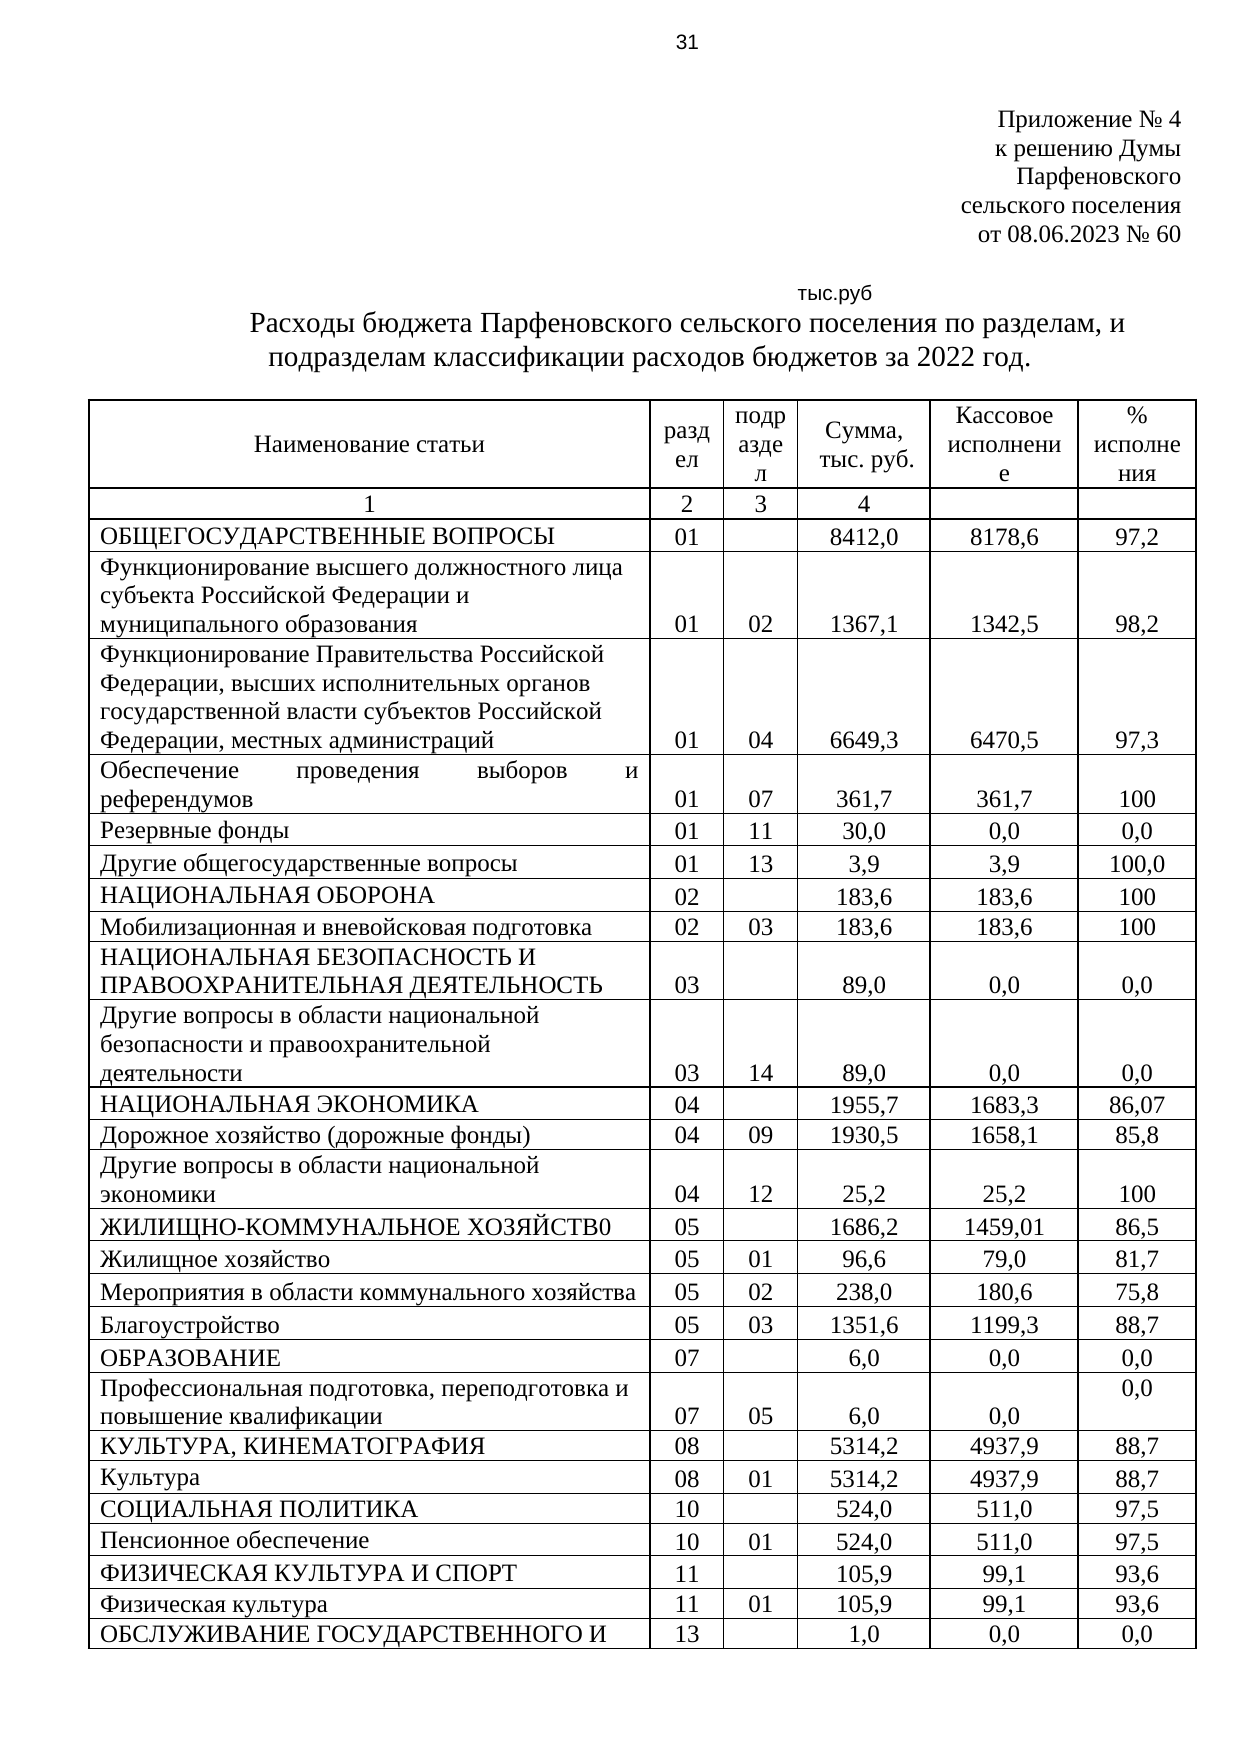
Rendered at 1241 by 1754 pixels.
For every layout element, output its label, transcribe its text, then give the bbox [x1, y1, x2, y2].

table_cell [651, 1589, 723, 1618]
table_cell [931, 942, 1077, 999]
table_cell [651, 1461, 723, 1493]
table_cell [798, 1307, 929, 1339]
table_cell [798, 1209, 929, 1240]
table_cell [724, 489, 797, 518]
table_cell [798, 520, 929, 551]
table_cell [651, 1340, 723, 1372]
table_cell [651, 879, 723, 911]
text от 08.06.2023 № 60 [118, 219, 1181, 248]
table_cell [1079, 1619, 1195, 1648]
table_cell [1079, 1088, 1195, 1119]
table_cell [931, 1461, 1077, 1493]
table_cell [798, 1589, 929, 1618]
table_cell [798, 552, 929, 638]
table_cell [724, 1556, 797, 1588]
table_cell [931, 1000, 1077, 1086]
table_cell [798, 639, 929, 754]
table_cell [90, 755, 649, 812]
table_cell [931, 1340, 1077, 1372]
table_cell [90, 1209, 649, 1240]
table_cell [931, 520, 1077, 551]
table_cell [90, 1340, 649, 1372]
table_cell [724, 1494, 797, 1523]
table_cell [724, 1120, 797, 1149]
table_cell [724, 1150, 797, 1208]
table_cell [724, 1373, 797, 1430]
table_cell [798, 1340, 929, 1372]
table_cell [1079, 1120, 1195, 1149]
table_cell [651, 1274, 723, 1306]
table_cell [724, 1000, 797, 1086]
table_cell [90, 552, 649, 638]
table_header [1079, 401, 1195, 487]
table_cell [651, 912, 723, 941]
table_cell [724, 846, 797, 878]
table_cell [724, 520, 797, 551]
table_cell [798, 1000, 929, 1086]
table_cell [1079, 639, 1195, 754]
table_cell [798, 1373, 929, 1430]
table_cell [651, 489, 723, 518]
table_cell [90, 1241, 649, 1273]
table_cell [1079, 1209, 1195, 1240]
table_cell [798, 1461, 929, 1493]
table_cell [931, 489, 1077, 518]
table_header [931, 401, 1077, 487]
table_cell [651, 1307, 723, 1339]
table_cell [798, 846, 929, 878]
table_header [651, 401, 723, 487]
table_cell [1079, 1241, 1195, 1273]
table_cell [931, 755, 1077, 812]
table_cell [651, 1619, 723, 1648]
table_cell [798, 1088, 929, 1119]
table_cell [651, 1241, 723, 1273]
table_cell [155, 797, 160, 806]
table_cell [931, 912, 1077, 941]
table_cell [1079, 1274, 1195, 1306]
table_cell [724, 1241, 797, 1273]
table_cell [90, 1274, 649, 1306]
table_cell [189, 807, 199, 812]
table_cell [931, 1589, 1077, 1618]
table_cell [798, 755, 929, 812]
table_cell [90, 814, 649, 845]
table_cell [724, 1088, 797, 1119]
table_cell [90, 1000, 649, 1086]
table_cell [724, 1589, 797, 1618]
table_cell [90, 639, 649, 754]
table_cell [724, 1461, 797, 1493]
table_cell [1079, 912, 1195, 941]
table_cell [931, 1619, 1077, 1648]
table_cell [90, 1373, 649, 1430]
text Расходы бюджета Парфеновского сельского поселения по разделам, и подразделам классификации расходов бюджетов за 2022 год. [118, 305, 1181, 372]
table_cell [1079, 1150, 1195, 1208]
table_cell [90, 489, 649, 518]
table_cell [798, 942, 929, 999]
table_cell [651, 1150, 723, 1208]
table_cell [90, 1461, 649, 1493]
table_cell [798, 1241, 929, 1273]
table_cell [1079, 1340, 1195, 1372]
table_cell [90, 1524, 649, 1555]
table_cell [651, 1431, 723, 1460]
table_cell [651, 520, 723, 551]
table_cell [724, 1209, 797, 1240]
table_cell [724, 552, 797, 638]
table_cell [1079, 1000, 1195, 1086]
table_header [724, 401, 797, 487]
text к решению Думы [118, 133, 1181, 161]
text сельского поселения [118, 190, 1181, 219]
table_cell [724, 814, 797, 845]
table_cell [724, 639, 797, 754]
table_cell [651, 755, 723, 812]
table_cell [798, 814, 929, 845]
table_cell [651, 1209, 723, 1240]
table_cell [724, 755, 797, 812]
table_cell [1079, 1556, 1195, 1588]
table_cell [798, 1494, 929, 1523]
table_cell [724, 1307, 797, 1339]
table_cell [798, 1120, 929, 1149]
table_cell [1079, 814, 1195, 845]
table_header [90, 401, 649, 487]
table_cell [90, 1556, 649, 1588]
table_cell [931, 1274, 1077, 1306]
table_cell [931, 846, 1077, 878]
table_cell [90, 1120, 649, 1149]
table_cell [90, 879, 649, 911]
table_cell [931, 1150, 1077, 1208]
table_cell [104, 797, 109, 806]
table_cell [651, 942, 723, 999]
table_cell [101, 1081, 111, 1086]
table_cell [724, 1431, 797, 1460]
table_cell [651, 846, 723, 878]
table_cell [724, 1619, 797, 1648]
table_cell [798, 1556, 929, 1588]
text Приложение № 4 [118, 104, 1181, 133]
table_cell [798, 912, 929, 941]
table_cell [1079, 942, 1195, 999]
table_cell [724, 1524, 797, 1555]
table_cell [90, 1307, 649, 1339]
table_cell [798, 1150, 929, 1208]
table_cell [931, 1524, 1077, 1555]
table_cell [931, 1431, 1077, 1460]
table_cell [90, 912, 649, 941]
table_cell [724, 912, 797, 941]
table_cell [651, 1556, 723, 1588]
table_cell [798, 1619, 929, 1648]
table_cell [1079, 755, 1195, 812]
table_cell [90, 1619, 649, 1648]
text Парфеновского [118, 161, 1181, 190]
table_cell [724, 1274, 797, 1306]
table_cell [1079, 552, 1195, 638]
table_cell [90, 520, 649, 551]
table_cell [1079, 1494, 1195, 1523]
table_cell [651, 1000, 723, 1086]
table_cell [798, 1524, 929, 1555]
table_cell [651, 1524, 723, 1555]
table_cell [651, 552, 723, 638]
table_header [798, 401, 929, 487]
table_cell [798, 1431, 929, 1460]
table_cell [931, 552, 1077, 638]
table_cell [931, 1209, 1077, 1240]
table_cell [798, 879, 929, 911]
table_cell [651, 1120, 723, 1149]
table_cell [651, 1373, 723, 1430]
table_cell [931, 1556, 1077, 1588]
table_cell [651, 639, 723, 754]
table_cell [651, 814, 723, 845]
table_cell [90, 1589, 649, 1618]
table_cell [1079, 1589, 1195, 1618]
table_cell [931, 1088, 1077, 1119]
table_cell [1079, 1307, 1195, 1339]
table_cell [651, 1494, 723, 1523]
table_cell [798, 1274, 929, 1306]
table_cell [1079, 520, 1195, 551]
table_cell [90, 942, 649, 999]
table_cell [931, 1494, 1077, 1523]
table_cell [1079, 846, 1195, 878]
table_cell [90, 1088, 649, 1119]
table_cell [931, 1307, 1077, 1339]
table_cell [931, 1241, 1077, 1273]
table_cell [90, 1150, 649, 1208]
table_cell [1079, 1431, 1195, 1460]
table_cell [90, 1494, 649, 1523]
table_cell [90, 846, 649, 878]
text тыс.руб [797, 281, 1181, 305]
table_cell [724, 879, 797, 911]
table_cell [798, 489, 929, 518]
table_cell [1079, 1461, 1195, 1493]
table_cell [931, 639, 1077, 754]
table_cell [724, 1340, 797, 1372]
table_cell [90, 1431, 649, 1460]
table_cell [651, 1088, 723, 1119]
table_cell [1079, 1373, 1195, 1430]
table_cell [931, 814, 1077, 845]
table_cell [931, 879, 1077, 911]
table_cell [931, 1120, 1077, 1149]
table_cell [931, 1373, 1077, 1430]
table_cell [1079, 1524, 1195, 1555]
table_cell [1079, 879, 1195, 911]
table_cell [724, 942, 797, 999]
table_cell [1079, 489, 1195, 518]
